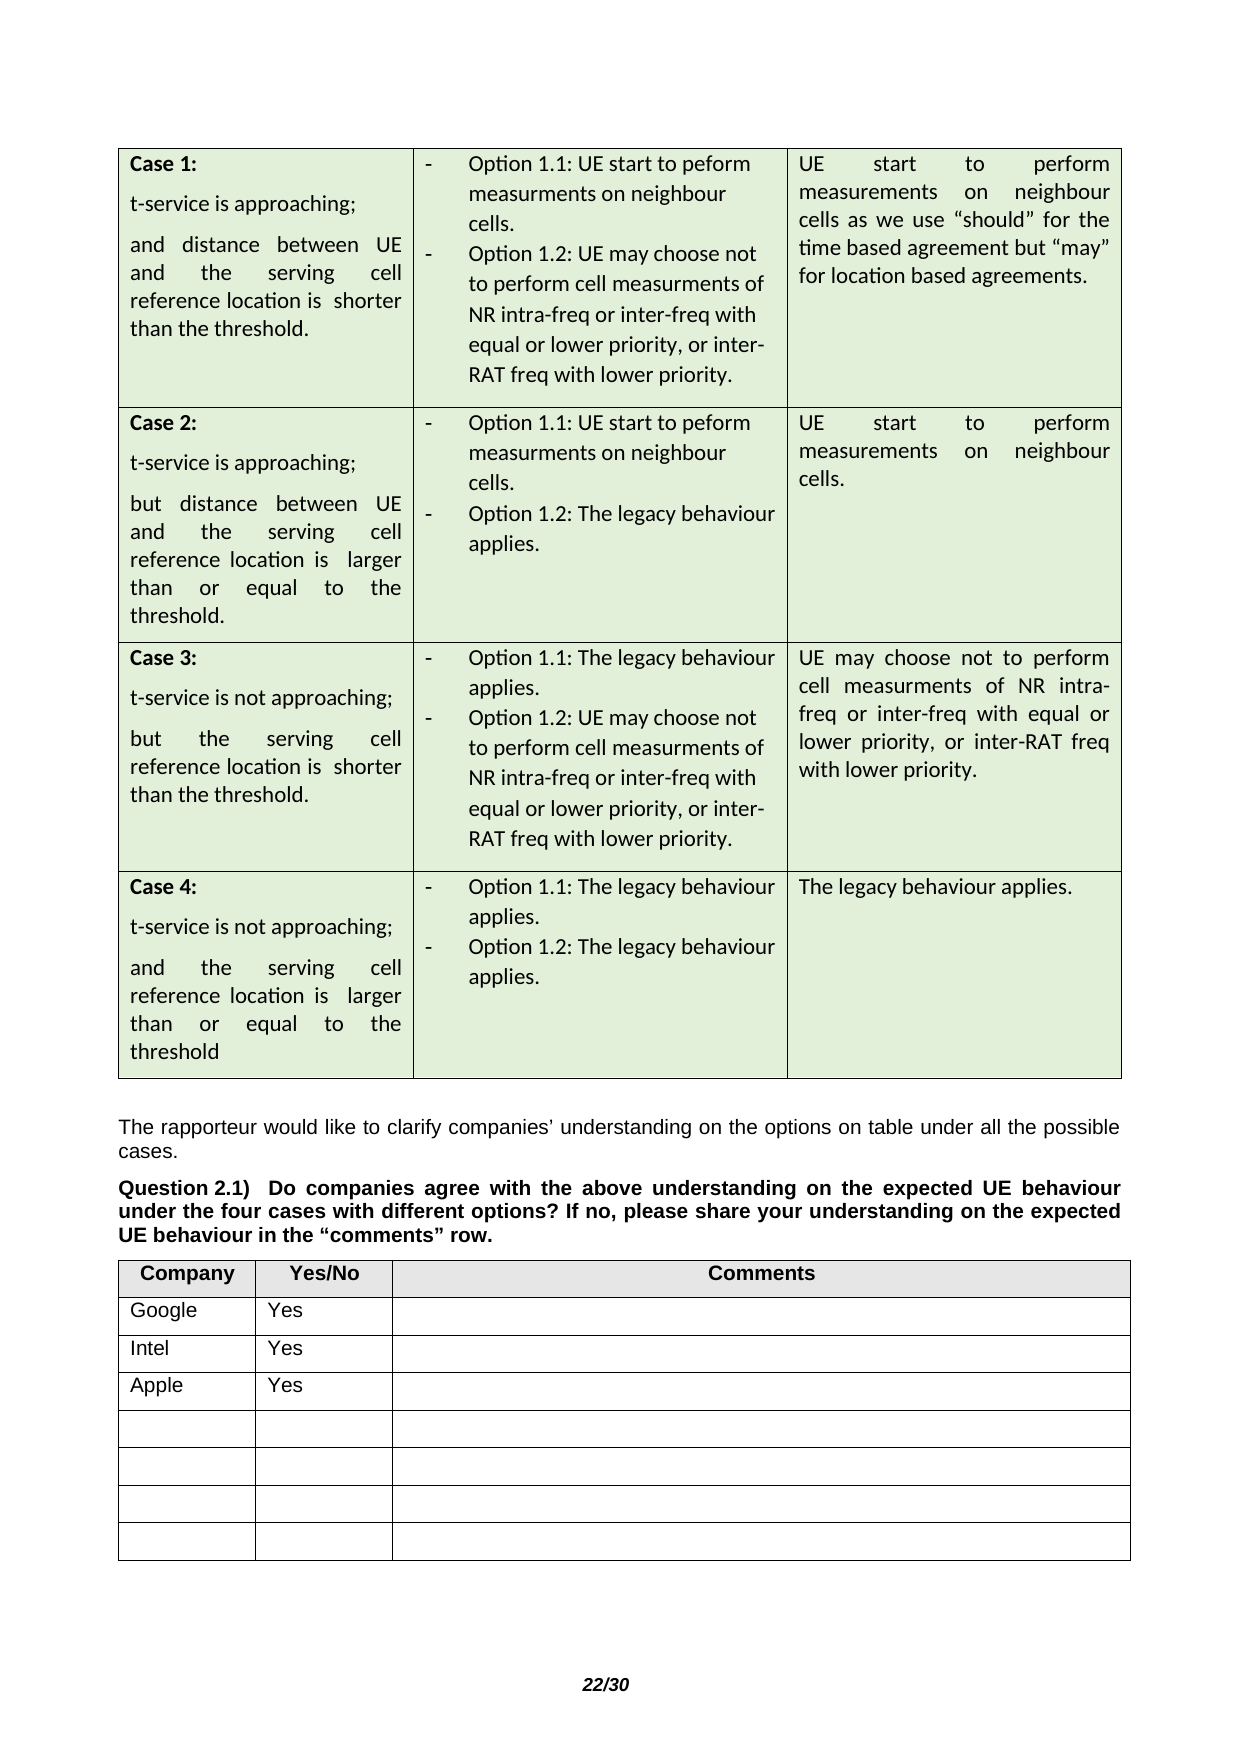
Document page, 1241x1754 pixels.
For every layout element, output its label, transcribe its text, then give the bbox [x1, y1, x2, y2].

table_cell The legacy behaviour applies. [788, 872, 1121, 1077]
table_cell [393, 1373, 1130, 1410]
table_cell [119, 1486, 255, 1522]
table_cell [393, 1336, 1130, 1372]
table_cell Intel [119, 1336, 255, 1372]
table_cell Option 1.1: UE start to peform measurments on neighbour cells. Option 1.2: UE may choose not to perform cell measurments of NR intra-freq or inter-freq with equal or lower priority, or inter-RAT freq with lower priority. [414, 149, 787, 407]
table_cell [393, 1298, 1130, 1335]
table_cell UE start to perform measurements on neighbour cells. [788, 408, 1121, 642]
table_cell Yes [256, 1373, 392, 1410]
table_cell [256, 1448, 392, 1485]
table_cell Option 1.1: The legacy behaviour applies. Option 1.2: UE may choose not to perform cell measurments of NR intra-freq or inter-freq with equal or lower priority, or inter-RAT freq with lower priority. [414, 643, 787, 871]
table_cell [256, 1523, 392, 1560]
table_cell UE may choose not to perform cell measurments of NR intra-freq or inter-freq with equal or lower priority, or inter-RAT freq with lower priority. [788, 643, 1121, 871]
table_cell [119, 1523, 255, 1560]
table_cell [119, 1411, 255, 1447]
table_cell [393, 1448, 1130, 1485]
table_cell [393, 1523, 1130, 1560]
table_cell Case 3: t-service is not approaching; but the serving cell reference location is shorter than the threshold. [119, 643, 413, 871]
table_header Yes/No [256, 1261, 392, 1297]
table_cell Case 1: t-service is approaching; and distance between UE and the serving cell reference location is shorter than the threshold. [119, 149, 413, 407]
table_cell UE start to perform measurements on neighbour cells as we use “should” for the time based agreement but “may” for location based agreements. [788, 149, 1121, 407]
table_cell Google [119, 1298, 255, 1335]
table_cell Case 2: t-service is approaching; but distance between UE and the serving cell reference location is larger than or equal to the threshold. [119, 408, 413, 642]
table_cell [256, 1411, 392, 1447]
table_cell Apple [119, 1373, 255, 1410]
table_cell Yes [256, 1298, 392, 1335]
table_cell Option 1.1: UE start to peform measurments on neighbour cells. Option 1.2: The legacy behaviour applies. [414, 408, 787, 642]
table_cell [119, 1448, 255, 1485]
table_cell Option 1.1: The legacy behaviour applies. Option 1.2: The legacy behaviour applies. [414, 872, 787, 1077]
table_header Company [119, 1261, 255, 1297]
table_cell Case 4: t-service is not approaching; and the serving cell reference location is larger than or equal to the threshold [119, 872, 413, 1077]
table_cell [393, 1486, 1130, 1522]
text Question 2.1) Do companies agree with the above understanding on the expected UE behaviour under the four cases with different options? If no, please share your understanding on the expected UE behaviour in the “comments” row. [118, 1175, 1122, 1247]
table_cell [256, 1486, 392, 1522]
table_cell Yes [256, 1336, 392, 1372]
table_header Comments [393, 1261, 1130, 1297]
table_cell [393, 1411, 1130, 1447]
text The rapporteur would like to clarify companies’ understanding on the options on table under all the possible cases. [118, 1115, 1122, 1163]
